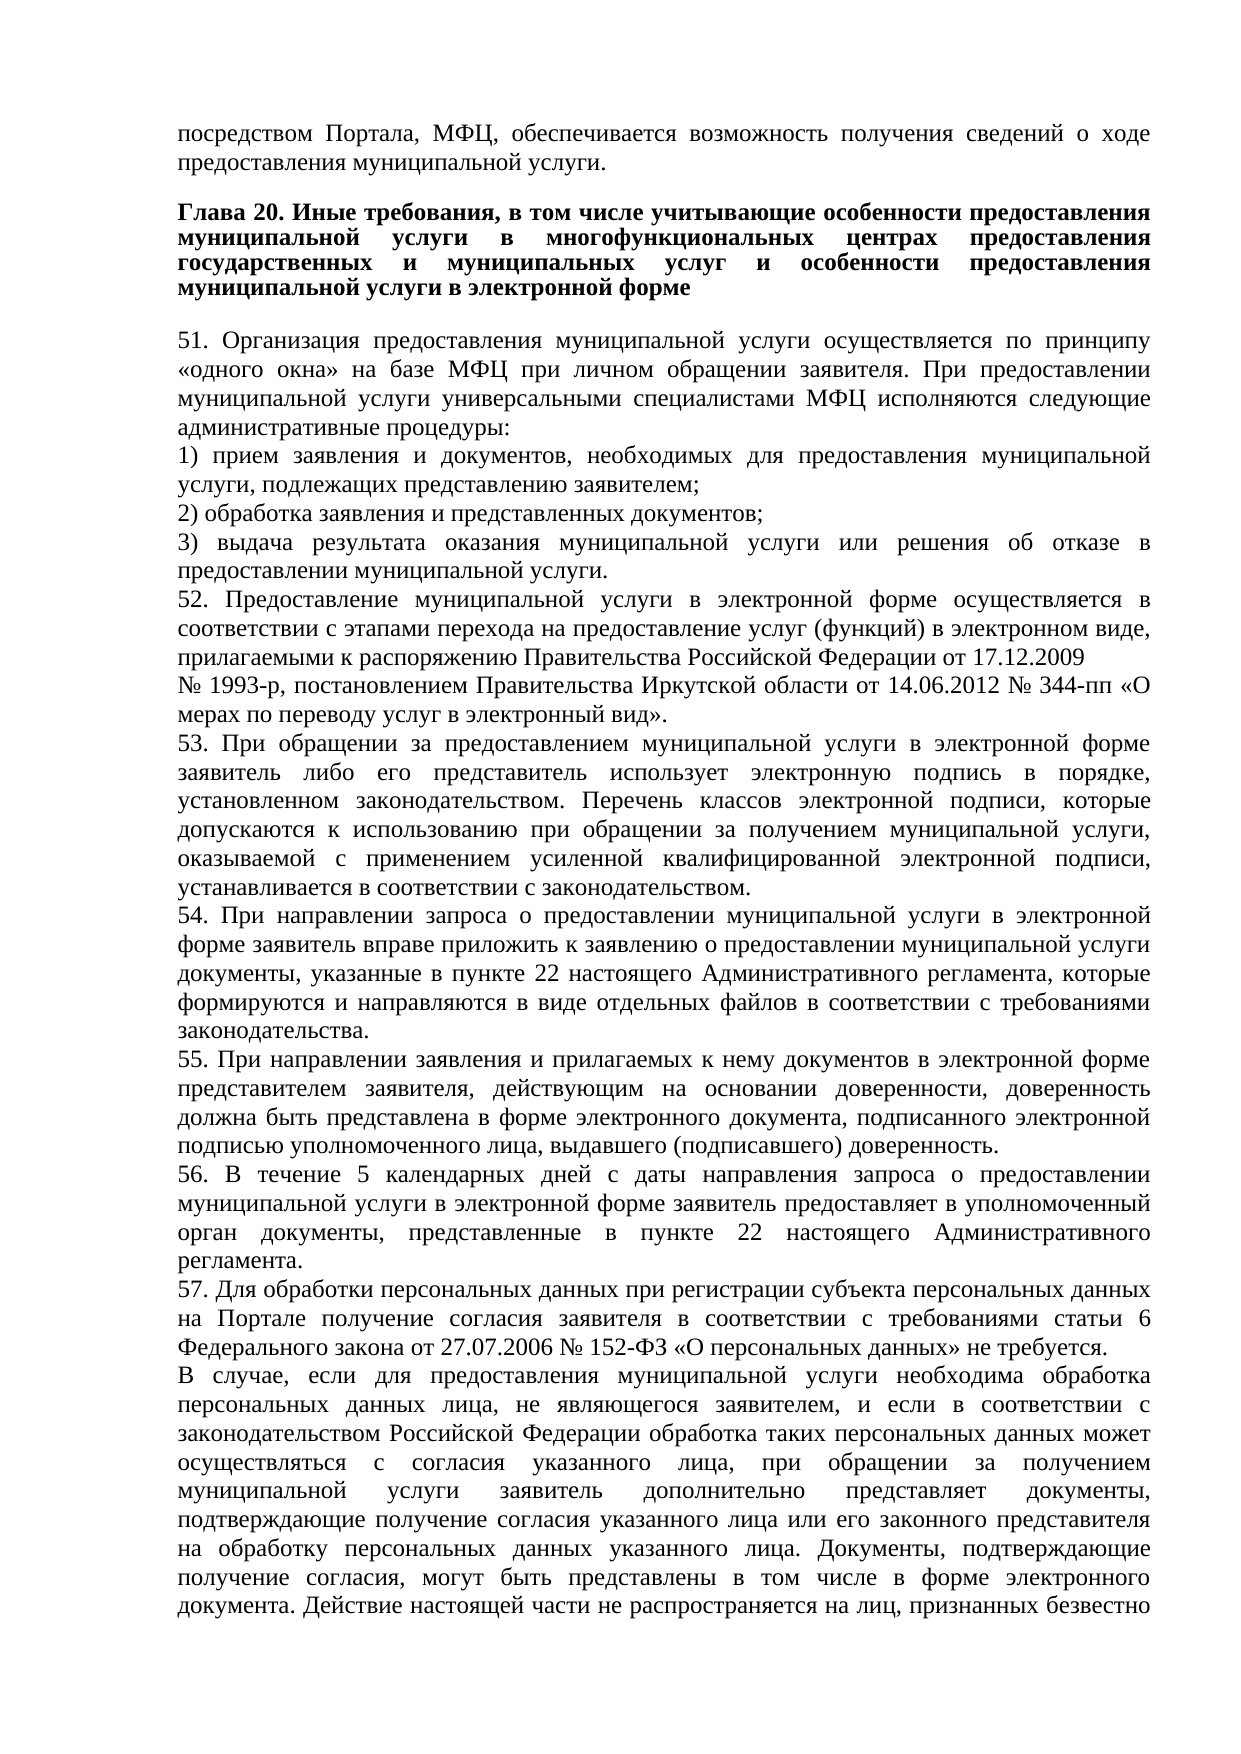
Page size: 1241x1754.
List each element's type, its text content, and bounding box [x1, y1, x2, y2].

text 1) прием заявления и документов, необходимых для предоставления муниципальной услуги, подлежащих представлению заявителем; [177, 441, 1152, 498]
text 57. Для обработки персональных данных при регистрации субъекта персональных данных на Портале получение согласия заявителя в соответствии с требованиями статьи 6 Федерального закона от 27.07.2006 № 152-ФЗ «О персональных данных» не требуется. [177, 1274, 1152, 1361]
text 56. В течение 5 календарных дней с даты направления запроса о предоставлении муниципальной услуги в электронной форме заявитель предоставляет в уполномоченный орган документы, представленные в пункте 22 настоящего Административного регламента. [177, 1159, 1152, 1274]
text 54. При направлении запроса о предоставлении муниципальной услуги в электронной форме заявитель вправе приложить к заявлению о предоставлении муниципальной услуги документы, указанные в пункте 22 настоящего Административного регламента, которые формируются и направляются в виде отдельных файлов в соответствии с требованиями законодательства. [177, 901, 1152, 1044]
text 55. При направлении заявления и прилагаемых к нему документов в электронной форме представителем заявителя, действующим на основании доверенности, доверенность должна быть представлена в форме электронного документа, подписанного электронной подписью уполномоченного лица, выдавшего (подписавшего) доверенность. [177, 1044, 1152, 1159]
text Глава 20. Иные требования, в том числе учитывающие особенности предоставления муниципальной услуги в многофункциональных центрах предоставления государственных и муниципальных услуг и особенности предоставления муниципальной услуги в электронной форме [177, 201, 1152, 301]
text 52. Предоставление муниципальной услуги в электронной форме осуществляется в соответствии с этапами перехода на предоставление услуг (функций) в электронном виде, прилагаемыми к распоряжению Правительства Российской Федерации от 17.12.2009 [177, 584, 1152, 671]
text 53. При обращении за предоставлением муниципальной услуги в электронной форме заявитель либо его представитель использует электронную подпись в порядке, установленном законодательством. Перечень классов электронной подписи, которые допускаются к использованию при обращении за получением муниципальной услуги, оказываемой с применением усиленной квалифицированной электронной подписи, устанавливается в соответствии с законодательством. [177, 728, 1152, 901]
text 2) обработка заявления и представленных документов; [177, 498, 1152, 527]
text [177, 1361, 1152, 1619]
text 51. Организация предоставления муниципальной услуги осуществляется по принципу «одного окна» на базе МФЦ при личном обращении заявителя. При предоставлении муниципальной услуги универсальными специалистами МФЦ исполняются следующие административные процедуры: [177, 326, 1152, 441]
text № 1993-р, постановлением Правительства Иркутской области от 14.06.2012 № 344-пп «О мерах по переводу услуг в электронный вид». [177, 671, 1152, 728]
text 3) выдача результата оказания муниципальной услуги или решения об отказе в предоставлении муниципальной услуги. [177, 527, 1152, 584]
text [177, 118, 1152, 176]
